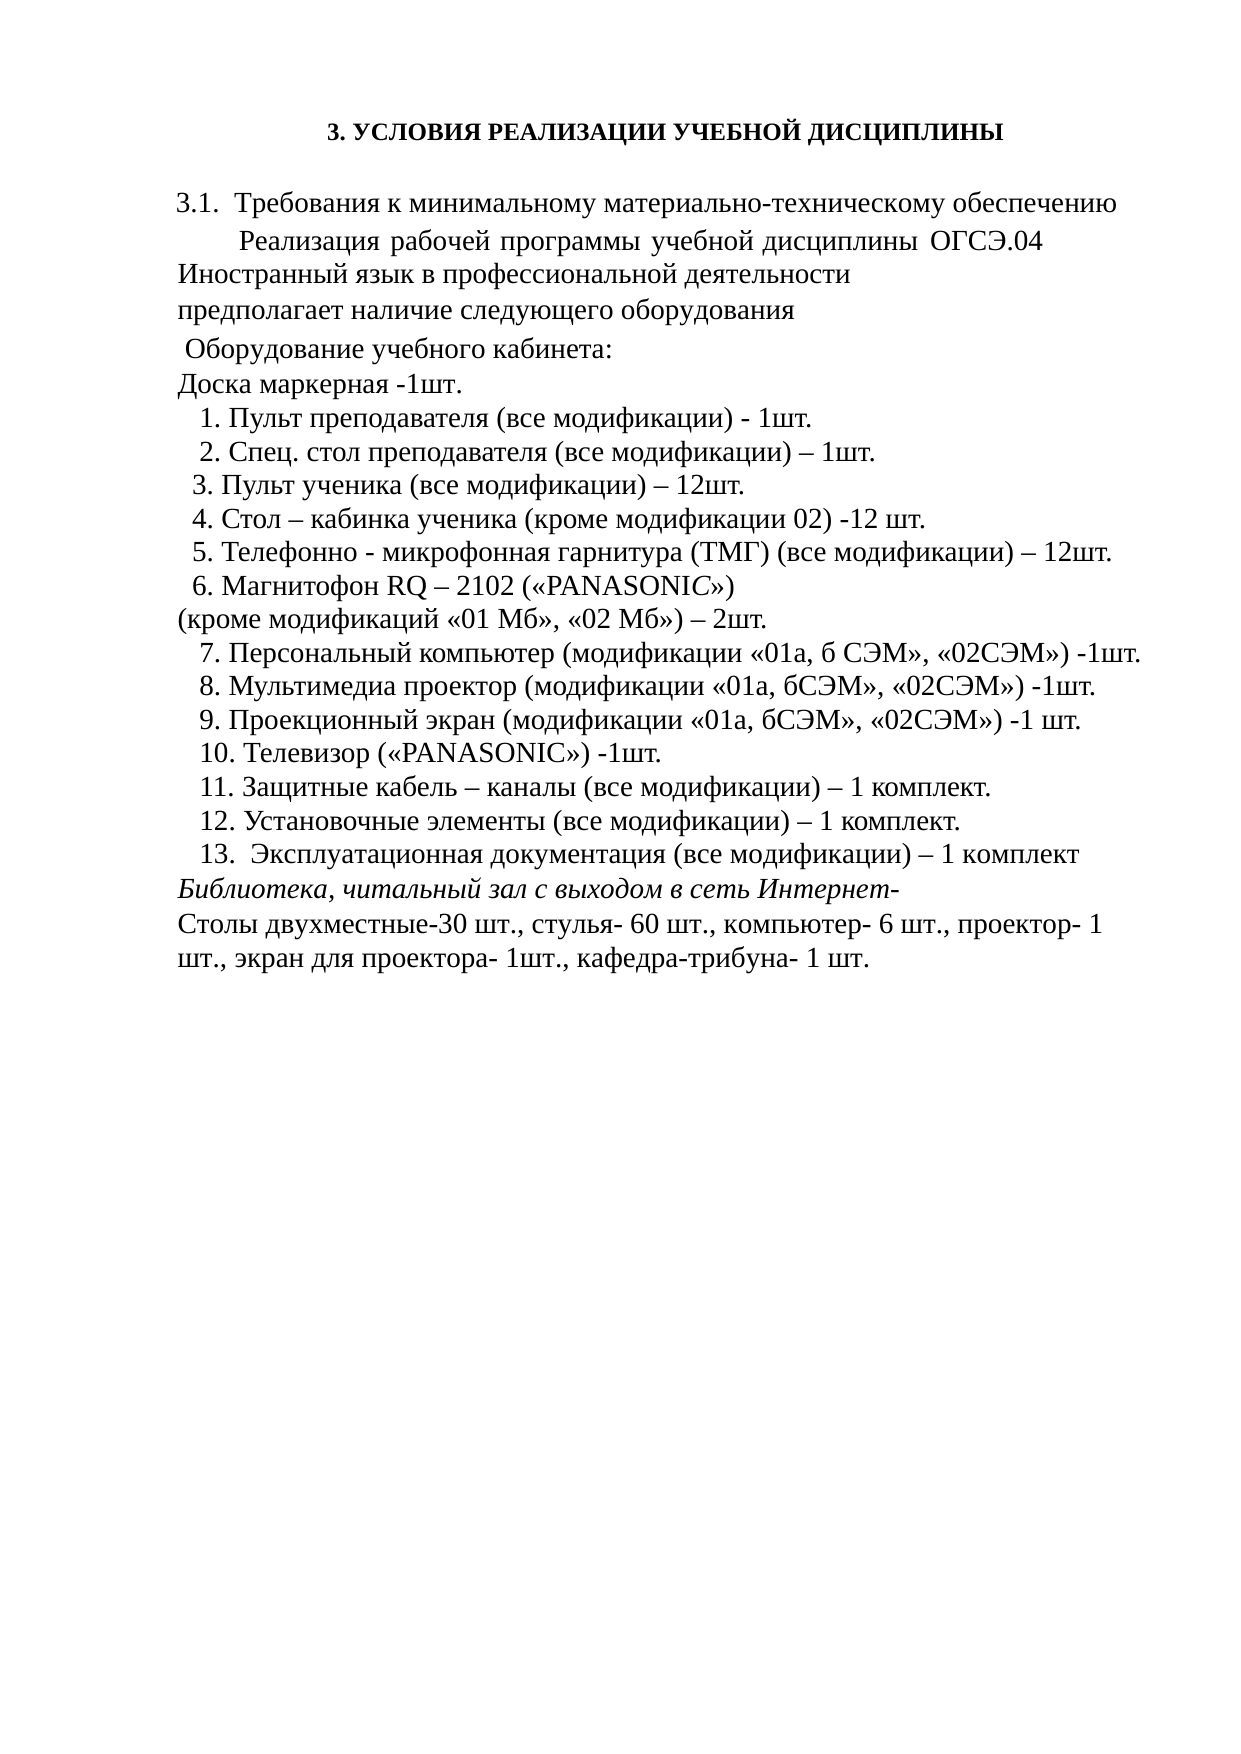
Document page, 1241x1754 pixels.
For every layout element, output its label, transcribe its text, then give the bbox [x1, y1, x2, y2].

text 12. Установочные элементы (все модификации) – 1 комплект. [177, 803, 1152, 836]
text Доска маркерная -1шт. [177, 367, 1152, 400]
text 10. Телевизор («PANASONIC») -1шт. [177, 736, 1152, 769]
text Библиотека, читальный зал с выходом в сеть Интернет- [177, 871, 1152, 905]
text 5. Телефонно - микрофонная гарнитура (ТМГ) (все модификации) – 12шт. [177, 534, 1152, 568]
text 9. Проекционный экран (модификации «01а, бСЭМ», «02СЭМ») -1 шт. [177, 702, 1152, 736]
text 7. Персональный компьютер (модификации «01а, б СЭМ», «02СЭМ») -1шт. [177, 635, 1152, 668]
text 1. Пульт преподавателя (все модификации) - 1шт. [177, 400, 1152, 434]
text 13. Эксплуатационная документация (все модификации) – 1 комплект [177, 836, 1152, 870]
text 3. Пульт ученика (все модификации) – 12шт. [177, 467, 1152, 501]
text 8. Мультимедиа проектор (модификации «01а, бСЭМ», «02СЭМ») -1шт. [177, 668, 1152, 702]
text 3. УСЛОВИЯ РЕАЛИЗАЦИИ УЧЕБНОЙ ДИСЦИПЛИНЫ [179, 118, 1152, 146]
text 4. Стол – кабинка ученика (кроме модификации 02) -12 шт. [177, 501, 1152, 534]
text предполагает наличие следующего оборудования [177, 292, 1121, 326]
text 6. Магнитофон RQ – 2102 («PANASONIC») [177, 568, 1152, 601]
text 3.1. Требования к минимальному материально-техническому обеспечению [176, 185, 1152, 218]
text Столы двухместные-30 шт., стулья- 60 шт., компьютер- 6 шт., проектор- 1 шт., экран для проектора- 1шт., кафедра-трибуна- 1 шт. [177, 907, 1152, 974]
text 2. Спец. стол преподавателя (все модификации) – 1шт. [177, 434, 1152, 467]
text Реализация рабочей программы учебной дисциплины ОГСЭ.04 Иностранный язык в профессиональной деятельности [177, 223, 1152, 290]
text 11. Защитные кабель – каналы (все модификации) – 1 комплект. [177, 769, 1152, 803]
text (кроме модификаций «01 Мб», «02 Мб») – 2шт. [177, 601, 1152, 635]
text Оборудование учебного кабинета: [177, 331, 1152, 365]
